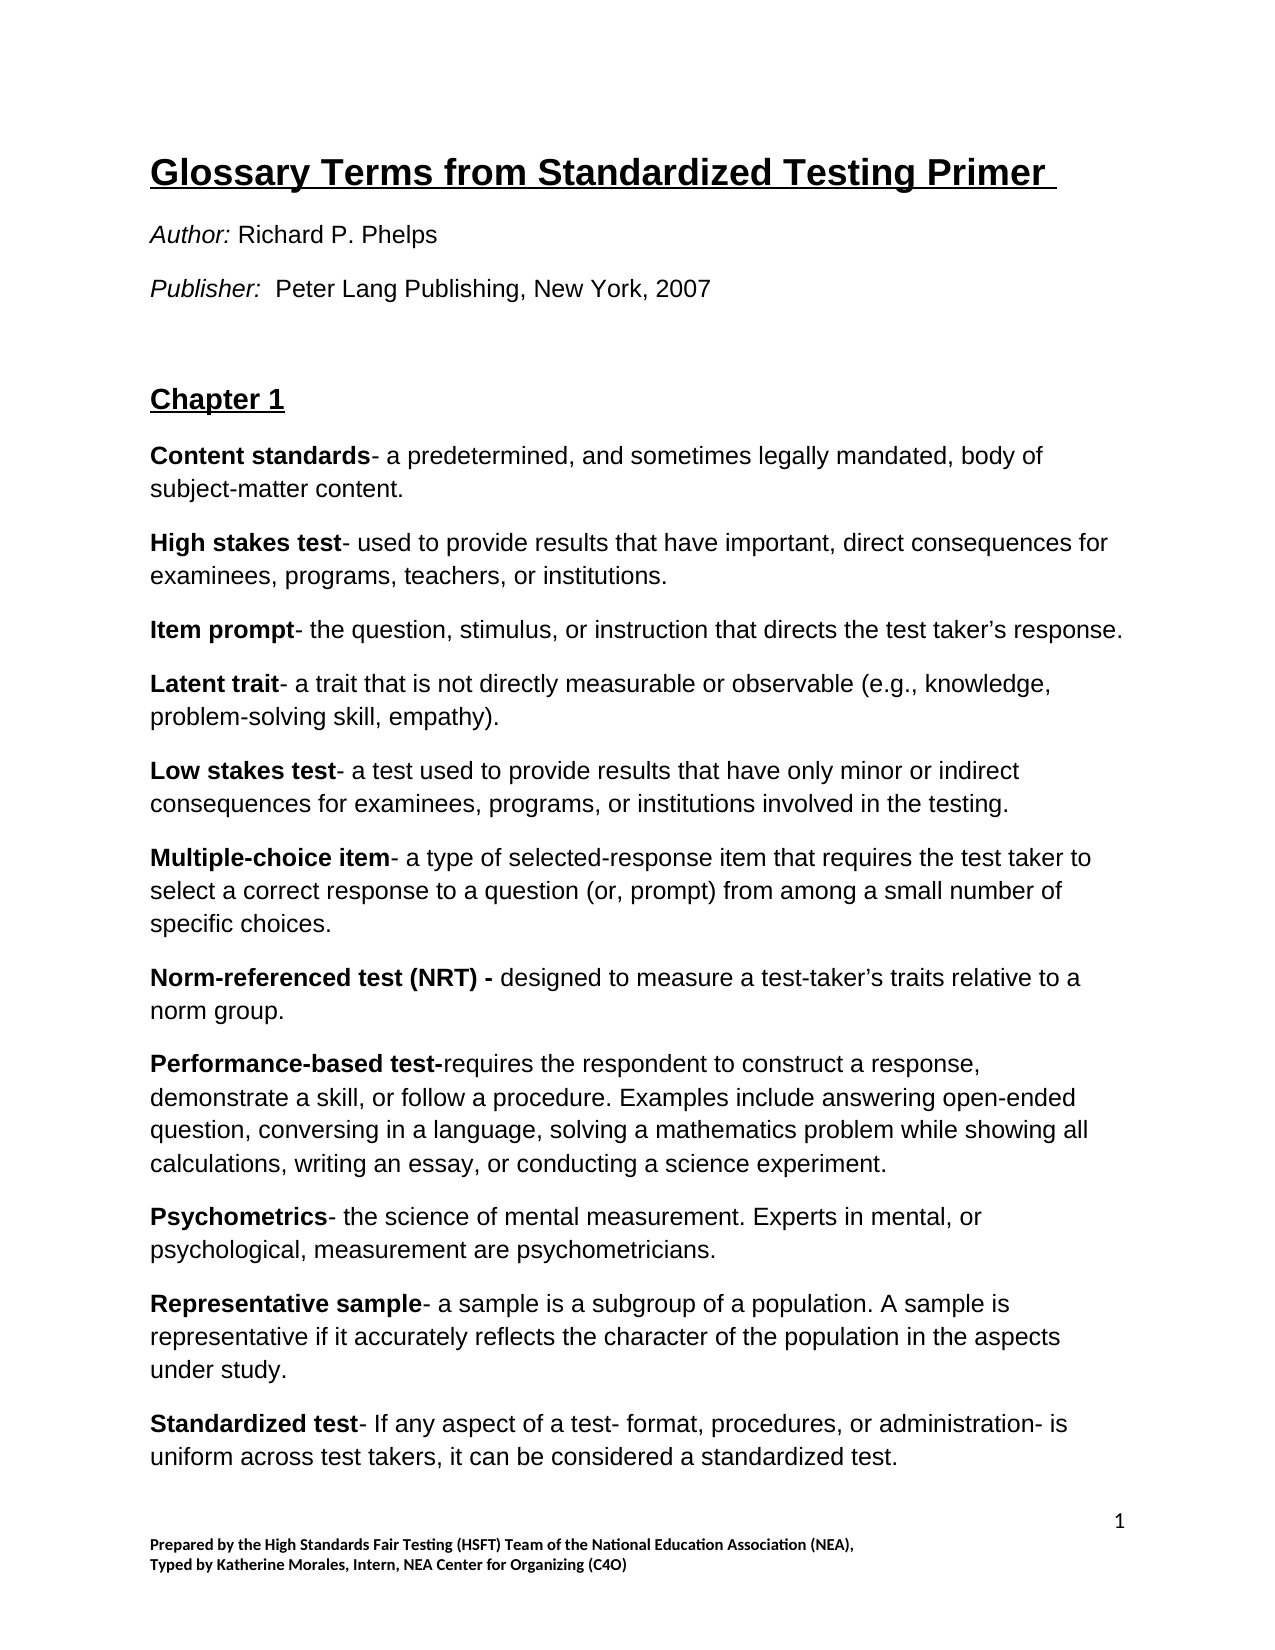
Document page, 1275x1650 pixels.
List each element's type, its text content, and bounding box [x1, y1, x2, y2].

text Author: Richard P. Phelps [150, 220, 1125, 249]
text Multiple-choice item- a type of selected-response item that requires the test taker to select a correct response to a question (or, prompt) from among a small number of specific choices. [150, 843, 1125, 937]
text Psychometrics- the science of mental measurement. Experts in mental, or psychological, measurement are psychometricians. [150, 1202, 1125, 1264]
text Content standards- a predetermined, and sometimes legally mandated, body of subject-matter content. [150, 441, 1125, 503]
text Latent trait- a trait that is not directly measurable or observable (e.g., knowledge, problem-solving skill, empathy). [150, 669, 1125, 731]
text Publisher: Peter Lang Publishing, New York, 2007 [150, 274, 1125, 303]
text Standardized test- If any aspect of a test- format, procedures, or administration- is uniform across test takers, it can be considered a standardized test. [150, 1409, 1125, 1471]
text Chapter 1 [150, 382, 1125, 416]
text Item prompt- the question, stimulus, or instruction that directs the test taker’s response. [150, 615, 1125, 644]
text Glossary Terms from Standardized Testing Primer [150, 150, 1125, 193]
text Norm-referenced test (NRT) - designed to measure a test-taker’s traits relative to a norm group. [150, 963, 1125, 1024]
text Low stakes test- a test used to provide results that have only minor or indirect consequences for examinees, programs, or institutions involved in the testing. [150, 756, 1125, 818]
text Representative sample- a sample is a subgroup of a population. A sample is representative if it accurately reflects the character of the population in the aspects under study. [150, 1289, 1125, 1384]
text High stakes test- used to provide results that have important, direct consequences for examinees, programs, teachers, or institutions. [150, 528, 1125, 590]
text Performance-based test-requires the respondent to construct a response, demonstrate a skill, or follow a procedure. Examples include answering open-ended question, conversing in a language, solving a mathematics problem while showing all calculations, writing an essay, or conducting a science experiment. [150, 1049, 1125, 1177]
